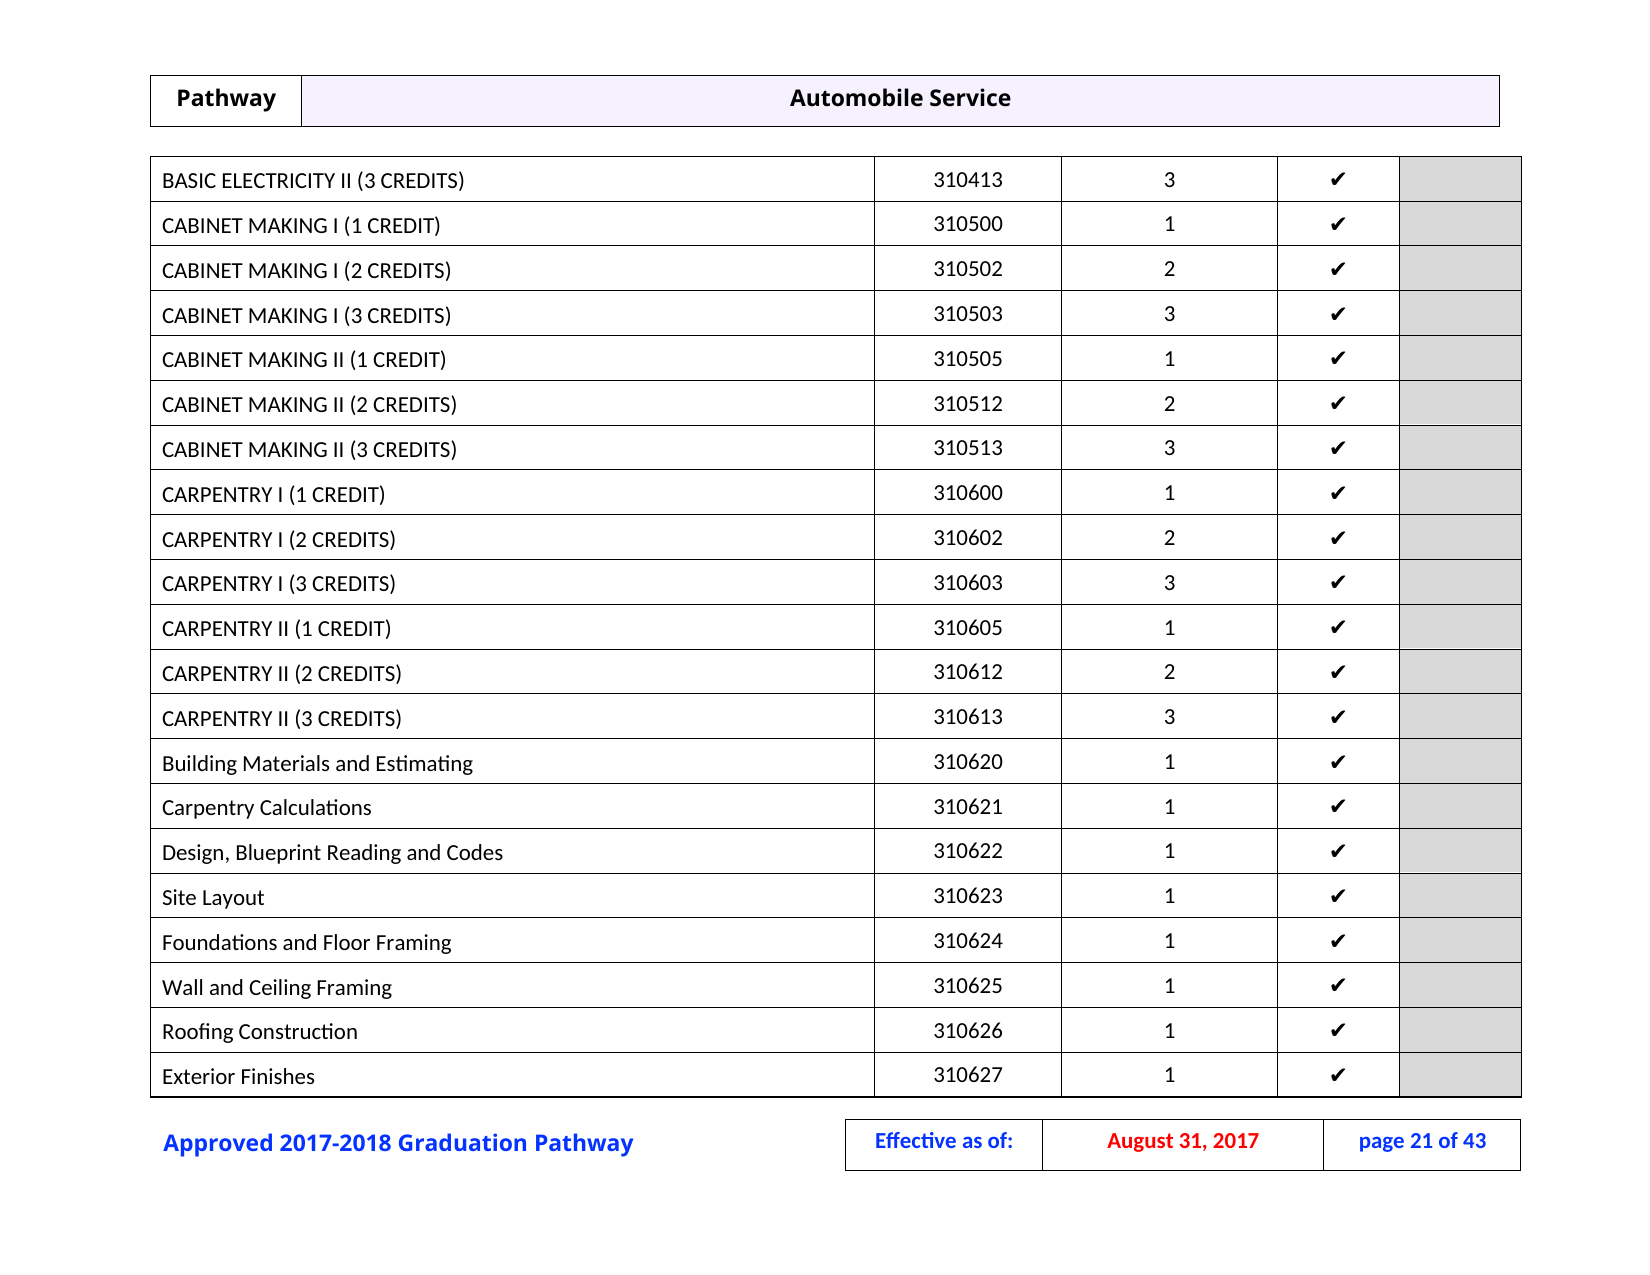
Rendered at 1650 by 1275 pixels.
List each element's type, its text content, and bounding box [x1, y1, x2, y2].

table_cell [1400, 291, 1521, 335]
table_cell [1400, 470, 1521, 514]
table_cell 3 [1062, 694, 1277, 738]
table_cell ✔ [1278, 963, 1399, 1007]
table_cell CARPENTRY I (1 CREDIT) [151, 470, 874, 514]
table_cell CABINET MAKING II (2 CREDITS) [151, 381, 874, 424]
table_cell [1400, 1053, 1521, 1096]
table_cell 1 [1062, 202, 1277, 245]
table_cell 1 [1062, 874, 1277, 917]
table_cell 1 [1062, 784, 1277, 828]
table_cell 1 [1062, 336, 1277, 380]
table_cell ✔ [1278, 1053, 1399, 1096]
table_cell [1400, 157, 1521, 201]
table_cell [1400, 336, 1521, 380]
table_cell 2 [1062, 515, 1277, 559]
table_cell 310624 [875, 918, 1061, 962]
table_cell CABINET MAKING I (1 CREDIT) [151, 202, 874, 245]
table_cell [1400, 784, 1521, 828]
table_cell [1400, 739, 1521, 783]
table_cell 310626 [875, 1008, 1061, 1052]
table_cell Foundations and Floor Framing [151, 918, 874, 962]
table_cell ✔ [1278, 157, 1399, 201]
table_cell [1400, 963, 1521, 1007]
table_cell BASIC ELECTRICITY II (3 CREDITS) [151, 157, 874, 201]
table_cell ✔ [1278, 918, 1399, 962]
table_cell 310605 [875, 605, 1061, 648]
table_cell Carpentry Calculations [151, 784, 874, 828]
table_cell 310512 [875, 381, 1061, 424]
table_cell ✔ [1278, 246, 1399, 290]
table_cell CARPENTRY II (1 CREDIT) [151, 605, 874, 648]
table_cell 3 [1062, 291, 1277, 335]
table_cell 310627 [875, 1053, 1061, 1096]
table_cell 310603 [875, 560, 1061, 604]
table_cell 1 [1062, 605, 1277, 648]
table_cell Building Materials and Estimating [151, 739, 874, 783]
table_cell 1 [1062, 1053, 1277, 1096]
table_cell Exterior Finishes [151, 1053, 874, 1096]
table_cell CARPENTRY I (3 CREDITS) [151, 560, 874, 604]
table_cell [1400, 874, 1521, 917]
table_cell [1400, 381, 1521, 424]
table_cell ✔ [1278, 336, 1399, 380]
table_cell 310623 [875, 874, 1061, 917]
table_cell CARPENTRY II (3 CREDITS) [151, 694, 874, 738]
table_cell 310505 [875, 336, 1061, 380]
table_cell [1400, 918, 1521, 962]
table_cell ✔ [1278, 291, 1399, 335]
table_cell ✔ [1278, 426, 1399, 469]
table_cell ✔ [1278, 470, 1399, 514]
table_cell 310413 [875, 157, 1061, 201]
table_cell 2 [1062, 381, 1277, 424]
table_cell 3 [1062, 426, 1277, 469]
table_cell 310621 [875, 784, 1061, 828]
table_cell 310613 [875, 694, 1061, 738]
table_cell [1400, 650, 1521, 693]
table_cell 310500 [875, 202, 1061, 245]
table_cell 3 [1062, 157, 1277, 201]
table_cell Site Layout [151, 874, 874, 917]
table_cell 2 [1062, 650, 1277, 693]
table_cell ✔ [1278, 650, 1399, 693]
table_cell ✔ [1278, 784, 1399, 828]
table_cell ✔ [1278, 202, 1399, 245]
table_cell ✔ [1278, 605, 1399, 648]
table_cell CABINET MAKING I (2 CREDITS) [151, 246, 874, 290]
table_cell [1400, 426, 1521, 469]
table_cell 310620 [875, 739, 1061, 783]
table_cell CABINET MAKING I (3 CREDITS) [151, 291, 874, 335]
table_cell CABINET MAKING II (3 CREDITS) [151, 426, 874, 469]
table_cell [1400, 246, 1521, 290]
table_cell ✔ [1278, 739, 1399, 783]
table_cell [1400, 1008, 1521, 1052]
table_cell ✔ [1278, 515, 1399, 559]
table_cell [1400, 605, 1521, 648]
table_cell Wall and Ceiling Framing [151, 963, 874, 1007]
table_cell 310625 [875, 963, 1061, 1007]
table_cell [1400, 560, 1521, 604]
table_cell 310622 [875, 829, 1061, 872]
table_cell Design, Blueprint Reading and Codes [151, 829, 874, 872]
table_cell ✔ [1278, 694, 1399, 738]
table_cell 310502 [875, 246, 1061, 290]
table_cell CARPENTRY II (2 CREDITS) [151, 650, 874, 693]
table_cell [1400, 694, 1521, 738]
table_cell 1 [1062, 829, 1277, 872]
table_cell 3 [1062, 560, 1277, 604]
table_cell ✔ [1278, 1008, 1399, 1052]
table_cell [1400, 202, 1521, 245]
table_cell 310600 [875, 470, 1061, 514]
table_cell ✔ [1278, 874, 1399, 917]
table_cell 1 [1062, 1008, 1277, 1052]
table_cell 1 [1062, 918, 1277, 962]
table_cell [1400, 829, 1521, 872]
table_cell 1 [1062, 739, 1277, 783]
table_cell ✔ [1278, 829, 1399, 872]
table_cell 310513 [875, 426, 1061, 469]
table_cell 310503 [875, 291, 1061, 335]
table_cell ✔ [1278, 560, 1399, 604]
table_cell 310612 [875, 650, 1061, 693]
table_cell [1400, 515, 1521, 559]
table_cell 1 [1062, 963, 1277, 1007]
table_cell CARPENTRY I (2 CREDITS) [151, 515, 874, 559]
table_cell ✔ [1278, 381, 1399, 424]
table_cell CABINET MAKING II (1 CREDIT) [151, 336, 874, 380]
table_cell 310602 [875, 515, 1061, 559]
table_cell 2 [1062, 246, 1277, 290]
table_cell Roofing Construction [151, 1008, 874, 1052]
table_cell 1 [1062, 470, 1277, 514]
